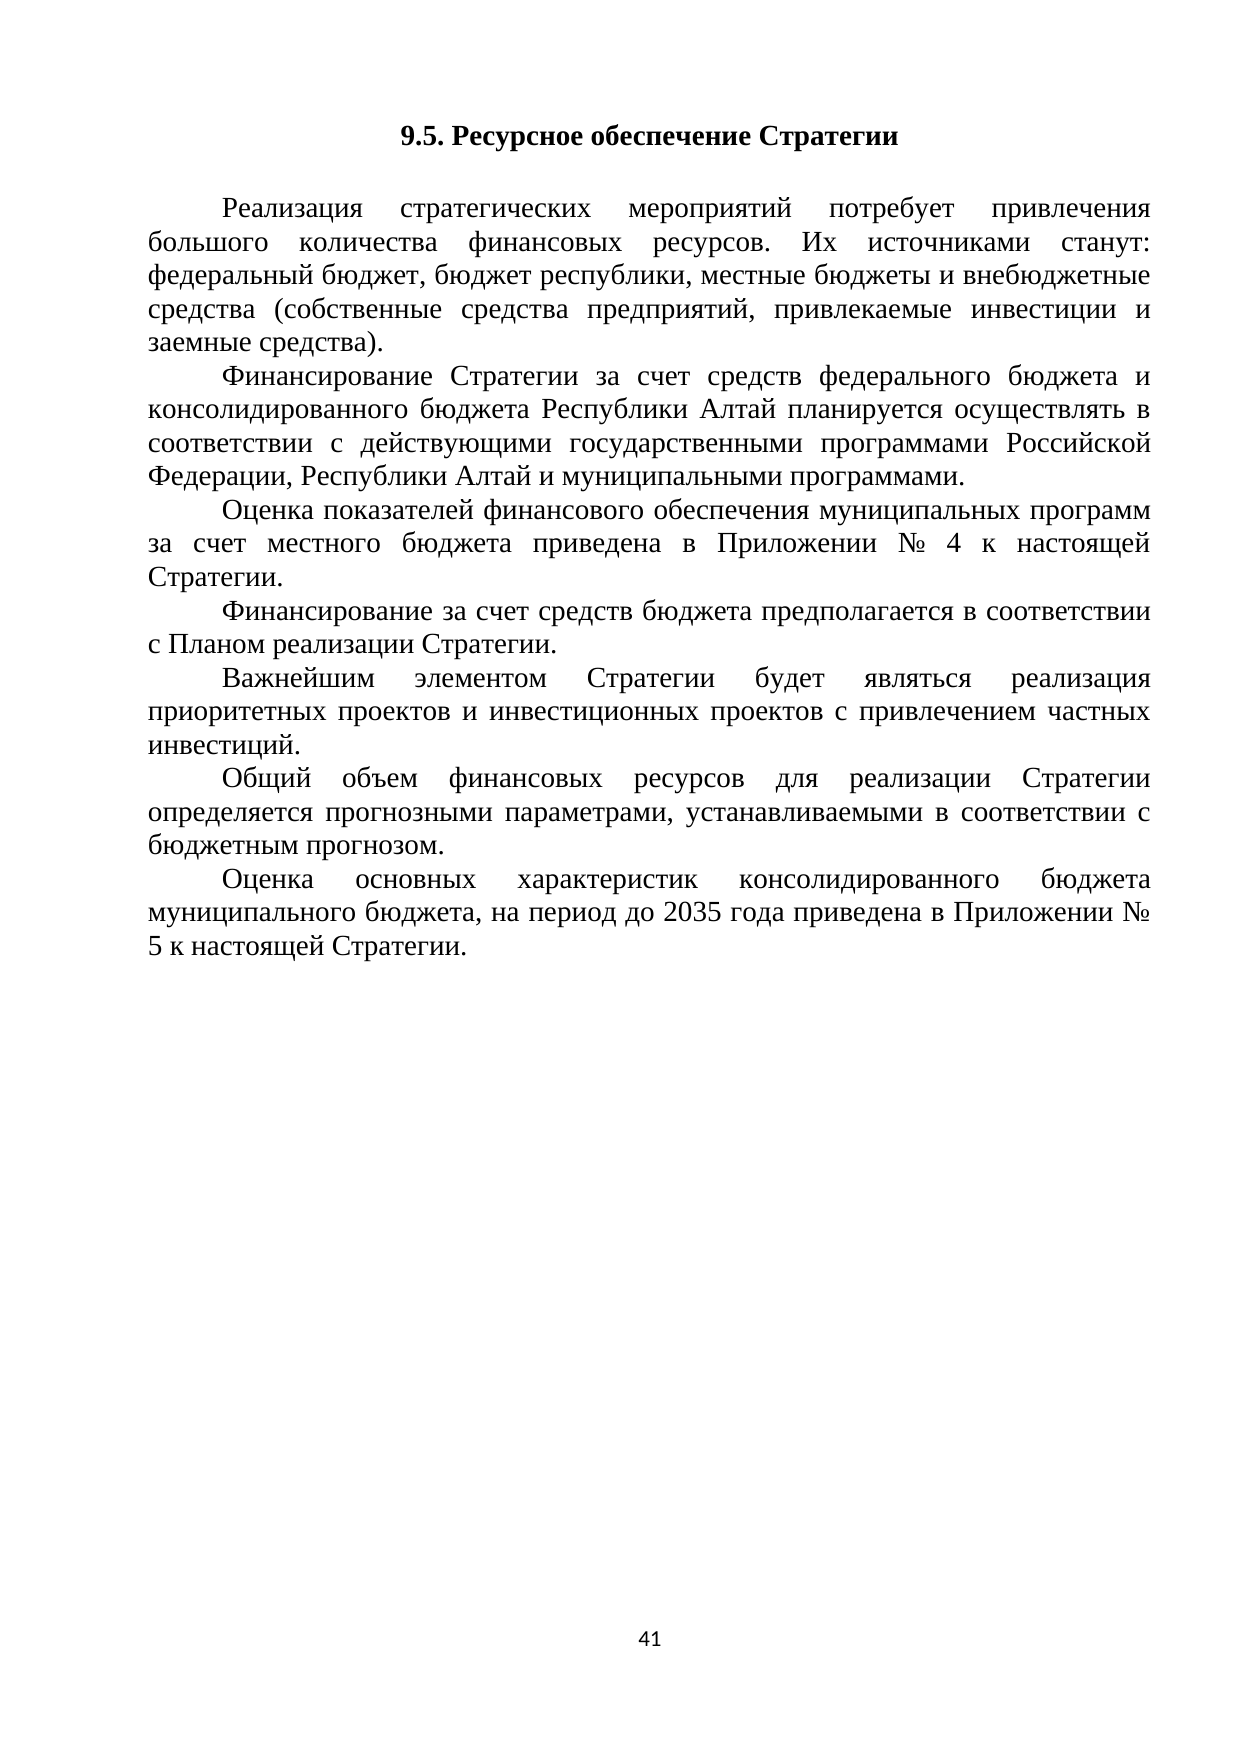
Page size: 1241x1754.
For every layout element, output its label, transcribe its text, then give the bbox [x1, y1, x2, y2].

text Важнейшим элементом Стратегии будет являться реализация приоритетных проектов и инвестиционных проектов с привлечением частных инвестиций. [148, 660, 1152, 760]
text Оценка показателей финансового обеспечения муниципальных программ за счет местного бюджета приведена в Приложении № 4 к настоящей Стратегии. [148, 492, 1152, 593]
text Финансирование Стратегии за счет средств федерального бюджета и консолидированного бюджета Республики Алтай планируется осуществлять в соответствии с действующими государственными программами Российской Федерации, Республики Алтай и муниципальными программами. [148, 358, 1152, 492]
text Реализация стратегических мероприятий потребует привлечения большого количества финансовых ресурсов. Их источниками станут: федеральный бюджет, бюджет республики, местные бюджеты и внебюджетные средства (собственные средства предприятий, привлекаемые инвестиции и заемные средства). [148, 190, 1152, 358]
text Оценка основных характеристик консолидированного бюджета муниципального бюджета, на период до 2035 года приведена в Приложении № 5 к настоящей Стратегии. [148, 861, 1152, 962]
text Общий объем финансовых ресурсов для реализации Стратегии определяется прогнозными параметрами, устанавливаемыми в соответствии с бюджетным прогнозом. [148, 760, 1152, 861]
text Финансирование за счет средств бюджета предполагается в соответствии с Планом реализации Стратегии. [148, 593, 1152, 660]
subtitle 9.5. Ресурсное обеспечение Стратегии [148, 118, 1152, 152]
